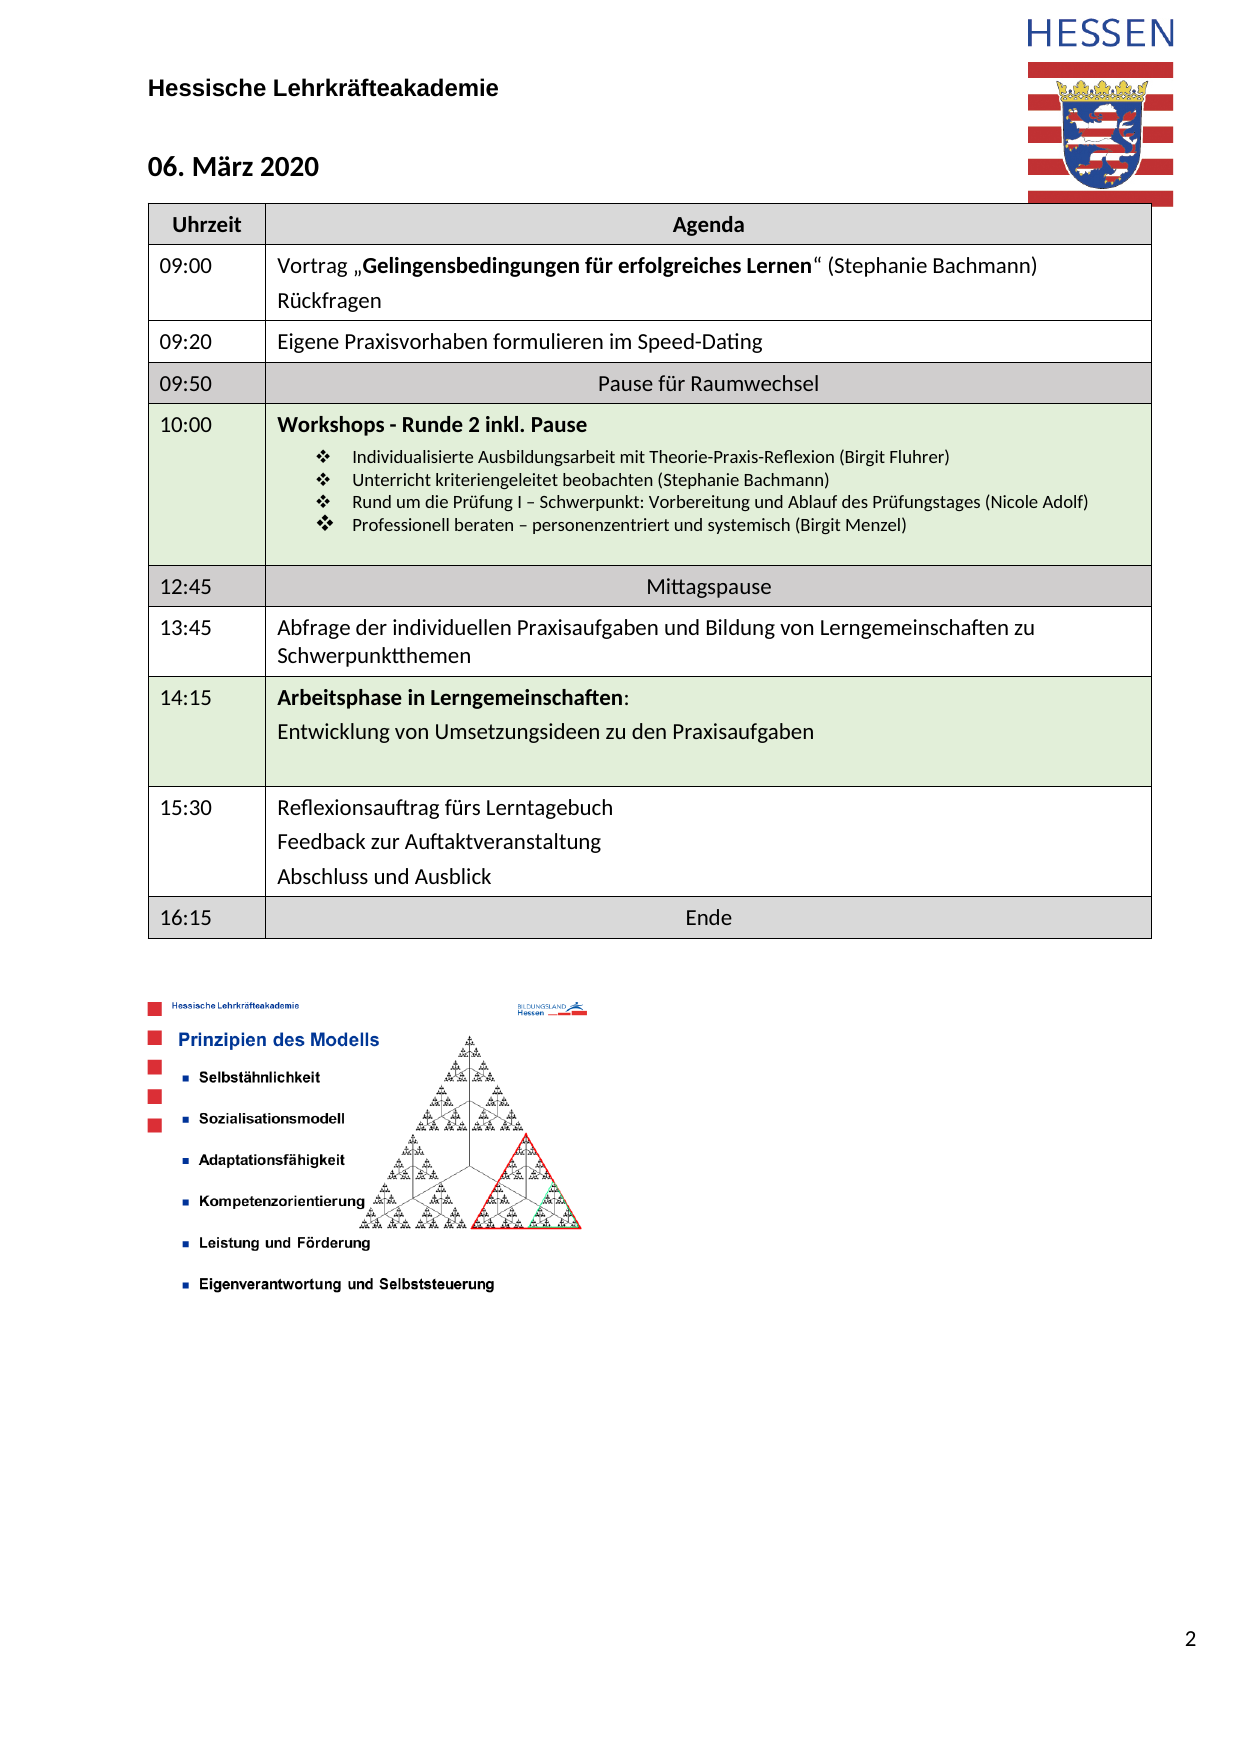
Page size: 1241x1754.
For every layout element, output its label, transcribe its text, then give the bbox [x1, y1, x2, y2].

table_header Uhrzeit [149, 204, 265, 244]
table_cell Ende [266, 897, 1151, 938]
table_cell Vortrag „Gelingensbedingungen für erfolgreiches Lernen“ (Stephanie Bachmann) Rückfragen [266, 245, 1151, 320]
table_cell 09:00 [149, 245, 265, 320]
table_cell 14:15 [149, 677, 265, 786]
table_cell 16:15 [149, 897, 265, 938]
table_cell 15:30 [149, 787, 265, 896]
text 06. März 2020 [148, 148, 1196, 183]
table_cell Reflexionsauftrag fürs Lerntagebuch Feedback zur Auftaktveranstaltung Abschluss und Ausblick [266, 787, 1151, 896]
table_cell Pause für Raumwechsel [266, 363, 1151, 403]
table_cell 09:50 [149, 363, 265, 403]
table_cell Abfrage der individuellen Praxisaufgaben und Bildung von Lerngemeinschaften zu Schwerpunktthemen [266, 607, 1151, 676]
table_cell 10:00 [149, 404, 265, 565]
table_cell Workshops - Runde 2 inkl. Pause Individualisierte Ausbildungsarbeit mit Theorie-Praxis-Reflexion (Birgit Fluhrer) Unterricht kriteriengeleitet beobachten (Stephanie Bachmann) Rund um die Prüfung I – Schwerpunkt: Vorbereitung und Ablauf des Prüfungstages (Nicole Adolf) Professionell beraten – personenzentriert und systemisch (Birgit Menzel) [266, 404, 1151, 565]
picture [147, 985, 596, 1322]
table_cell 09:20 [149, 321, 265, 362]
table_cell Mittagspause [266, 566, 1151, 606]
table_cell 12:45 [149, 566, 265, 606]
table_cell Arbeitsphase in Lerngemeinschaften: Entwicklung von Umsetzungsideen zu den Praxisaufgaben [266, 677, 1151, 786]
table_header Agenda [266, 204, 1151, 244]
table_cell Eigene Praxisvorhaben formulieren im Speed-Dating [266, 321, 1151, 362]
table_cell 13:45 [149, 607, 265, 676]
picture [1028, 18, 1174, 148]
picture [1028, 183, 1174, 207]
